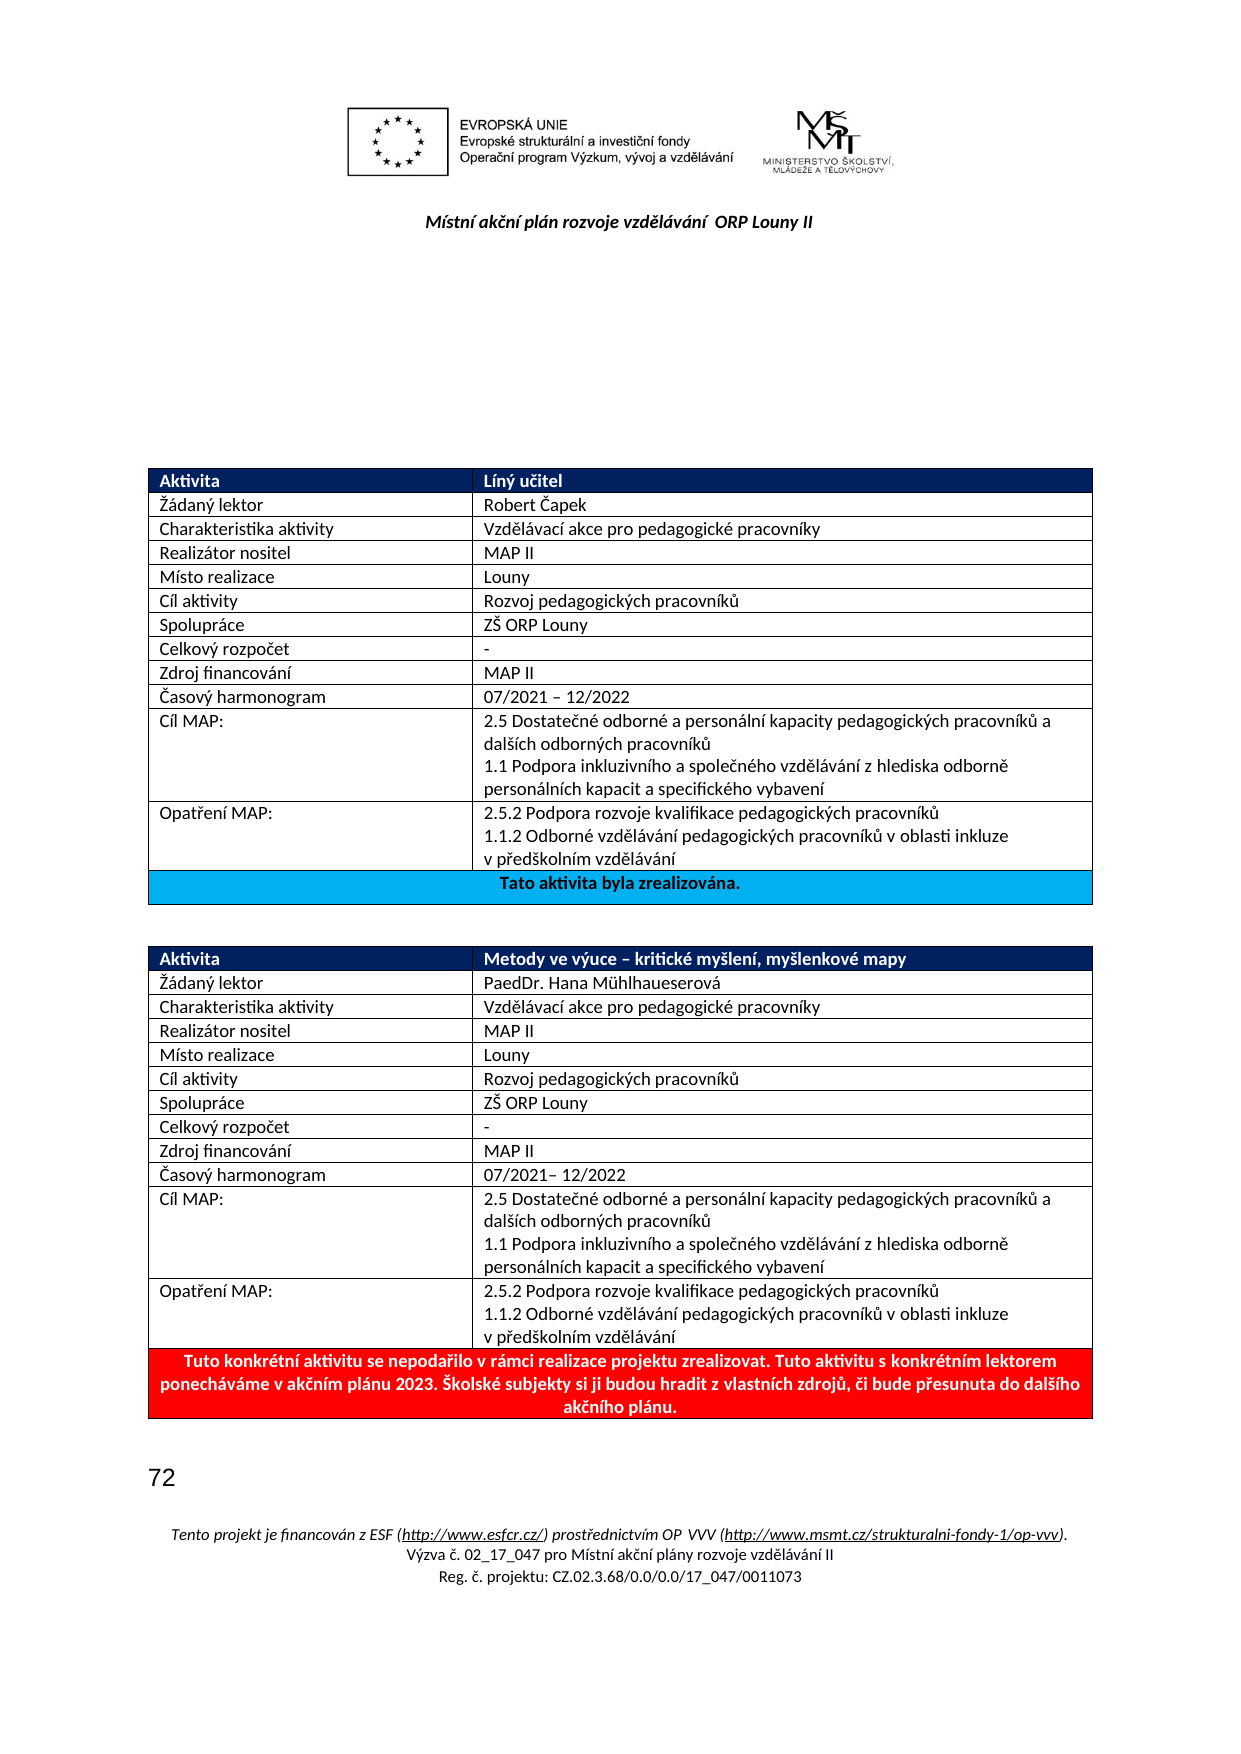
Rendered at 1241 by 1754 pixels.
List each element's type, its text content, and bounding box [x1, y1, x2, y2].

table_cell Místo realizace [149, 1043, 472, 1066]
table_cell MAP II [473, 1019, 1092, 1042]
table_cell 2.5.2 Podpora rozvoje kvalifikace pedagogických pracovníků 1.1.2 Odborné vzdělávání pedagogických pracovníků v oblasti inkluze v předškolním vzdělávání [473, 1279, 1092, 1348]
table_cell Spolupráce [149, 1091, 472, 1114]
table_cell Vzdělávací akce pro pedagogické pracovníky [473, 517, 1092, 540]
table_cell MAP II [473, 661, 1092, 684]
table_cell Časový harmonogram [149, 685, 472, 708]
table_cell Rozvoj pedagogických pracovníků [473, 589, 1092, 612]
table_cell Celkový rozpočet [149, 1115, 472, 1138]
table_cell Opatření MAP: [149, 1279, 472, 1348]
table_cell Žádaný lektor [149, 971, 472, 994]
table_cell Cíl aktivity [149, 589, 472, 612]
table_cell Realizátor nositel [149, 1019, 472, 1042]
table_cell PaedDr. Hana Mühlhaueserová [473, 971, 1092, 994]
table_cell Rozvoj pedagogických pracovníků [473, 1067, 1092, 1090]
table_cell Tuto konkrétní aktivitu se nepodařilo v rámci realizace projektu zrealizovat. Tuto aktivitu s konkrétním lektorem ponecháváme v akčním plánu 2023. Školské subjekty si ji budou hradit z vlastních zdrojů, či bude přesunuta do dalšího akčního plánu. [149, 1349, 1092, 1418]
table_cell 07/2021 – 12/2022 [473, 685, 1092, 708]
table_cell - [473, 637, 1092, 660]
table_cell Zdroj financování [149, 661, 472, 684]
table_cell Louny [473, 1043, 1092, 1066]
table_header Aktivita [149, 947, 472, 970]
table_cell Celkový rozpočet [149, 637, 472, 660]
table_cell 2.5 Dostatečné odborné a personální kapacity pedagogických pracovníků a dalších odborných pracovníků 1.1 Podpora inkluzivního a společného vzdělávání z hlediska odborně personálních kapacit a specifického vybavení [473, 1187, 1092, 1278]
table_cell - [473, 1115, 1092, 1138]
table_cell Spolupráce [149, 613, 472, 636]
table_cell 2.5.2 Podpora rozvoje kvalifikace pedagogických pracovníků 1.1.2 Odborné vzdělávání pedagogických pracovníků v oblasti inkluze v předškolním vzdělávání [473, 802, 1092, 870]
table_cell Časový harmonogram [149, 1163, 472, 1186]
table_cell ZŠ ORP Louny [473, 613, 1092, 636]
table_header Líný učitel [473, 469, 1092, 492]
table_cell Robert Čapek [473, 493, 1092, 516]
table_cell Opatření MAP: [149, 802, 472, 870]
table_cell MAP II [473, 541, 1092, 564]
table_cell MAP II [473, 1139, 1092, 1162]
table_cell Charakteristika aktivity [149, 517, 472, 540]
table_cell Žádaný lektor [149, 493, 472, 516]
table_cell Vzdělávací akce pro pedagogické pracovníky [473, 995, 1092, 1018]
table_cell 2.5 Dostatečné odborné a personální kapacity pedagogických pracovníků a dalších odborných pracovníků 1.1 Podpora inkluzivního a společného vzdělávání z hlediska odborně personálních kapacit a specifického vybavení [473, 709, 1092, 801]
table_cell ZŠ ORP Louny [473, 1091, 1092, 1114]
table_cell Zdroj financování [149, 1139, 472, 1162]
table_cell Cíl MAP: [149, 709, 472, 801]
table_header Metody ve výuce – kritické myšlení, myšlenkové mapy [473, 947, 1092, 970]
table_cell Realizátor nositel [149, 541, 472, 564]
table_cell 07/2021– 12/2022 [473, 1163, 1092, 1186]
table_cell Tato aktivita byla zrealizována. [149, 871, 1092, 904]
table_cell Louny [473, 565, 1092, 588]
table_cell Místo realizace [149, 565, 472, 588]
table_cell Cíl aktivity [149, 1067, 472, 1090]
table_header Aktivita [149, 469, 472, 492]
table_cell Charakteristika aktivity [149, 995, 472, 1018]
picture [313, 73, 927, 210]
table_cell Cíl MAP: [149, 1187, 472, 1278]
